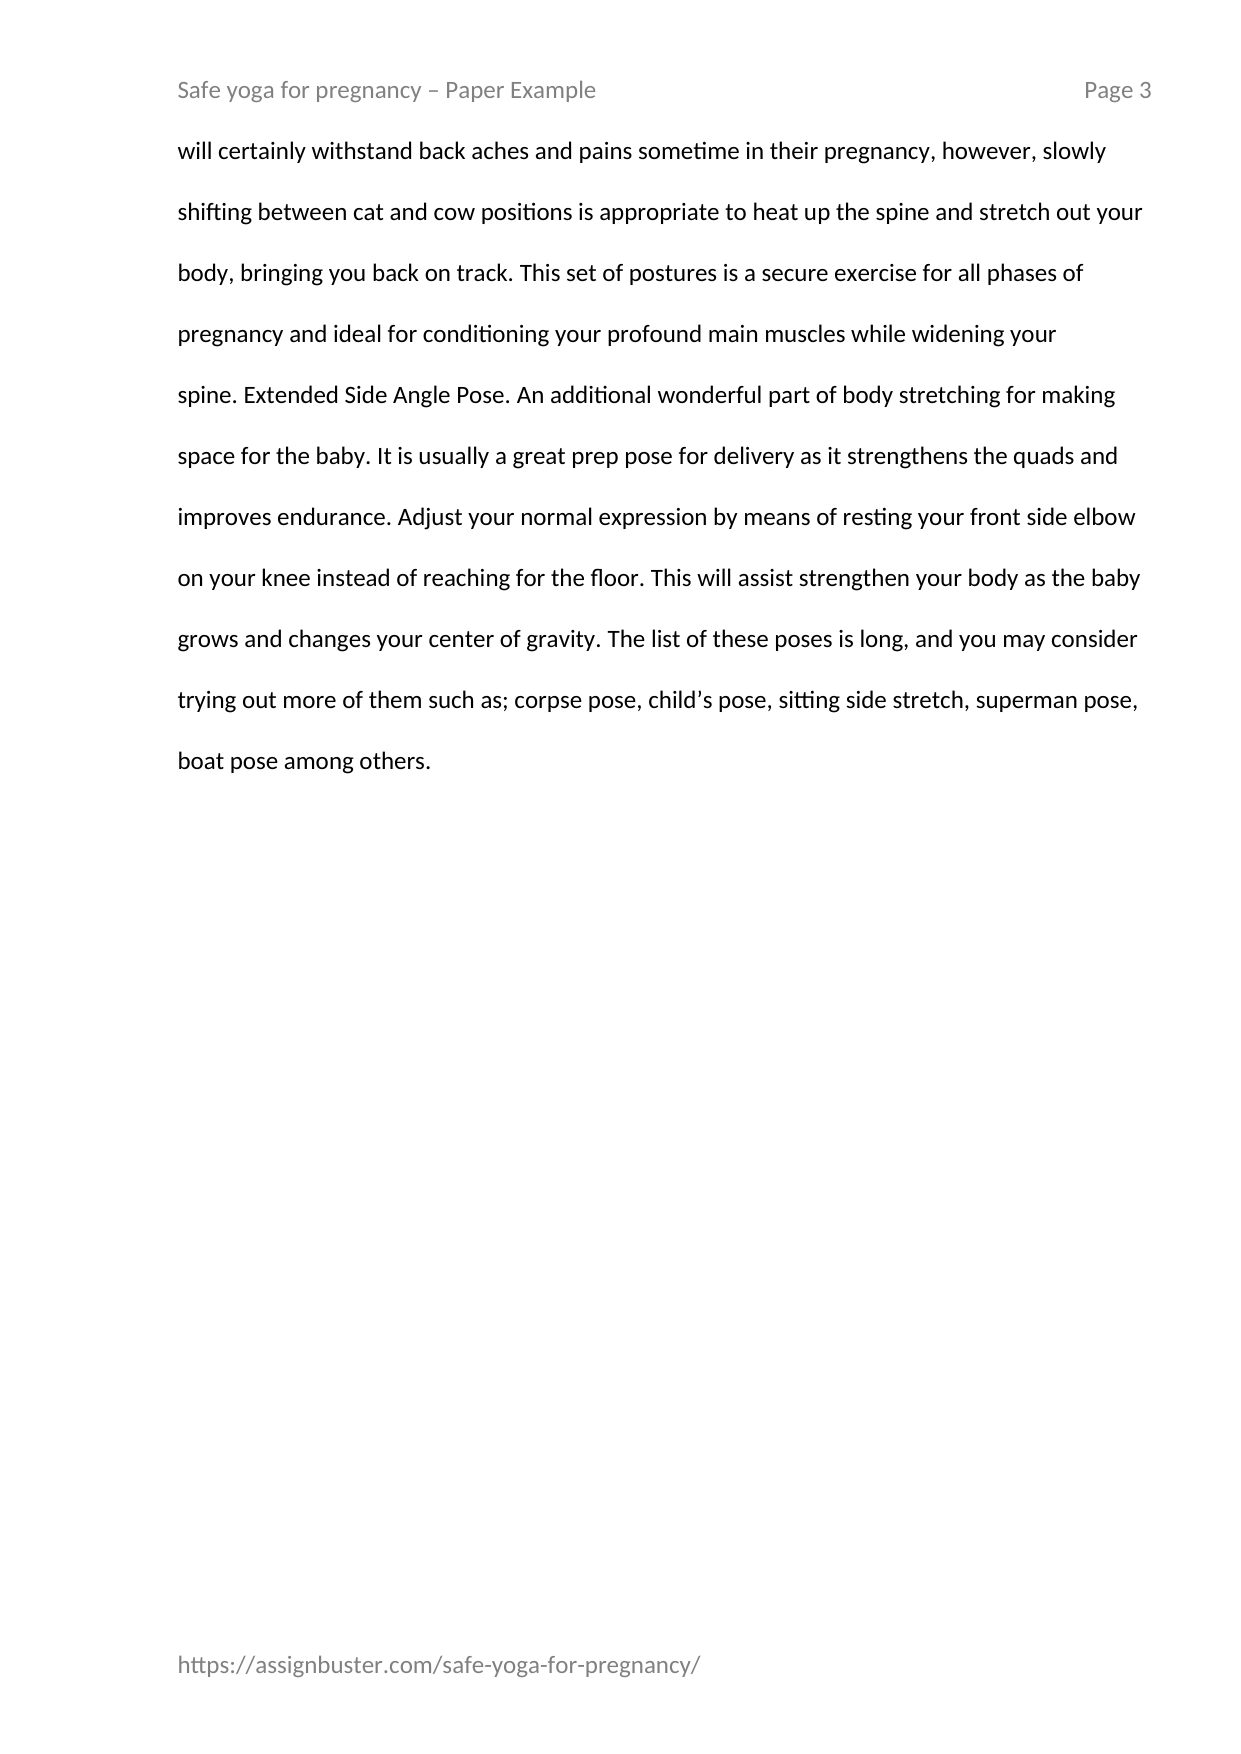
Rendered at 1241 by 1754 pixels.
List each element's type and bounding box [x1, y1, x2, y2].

text [177, 135, 1152, 776]
